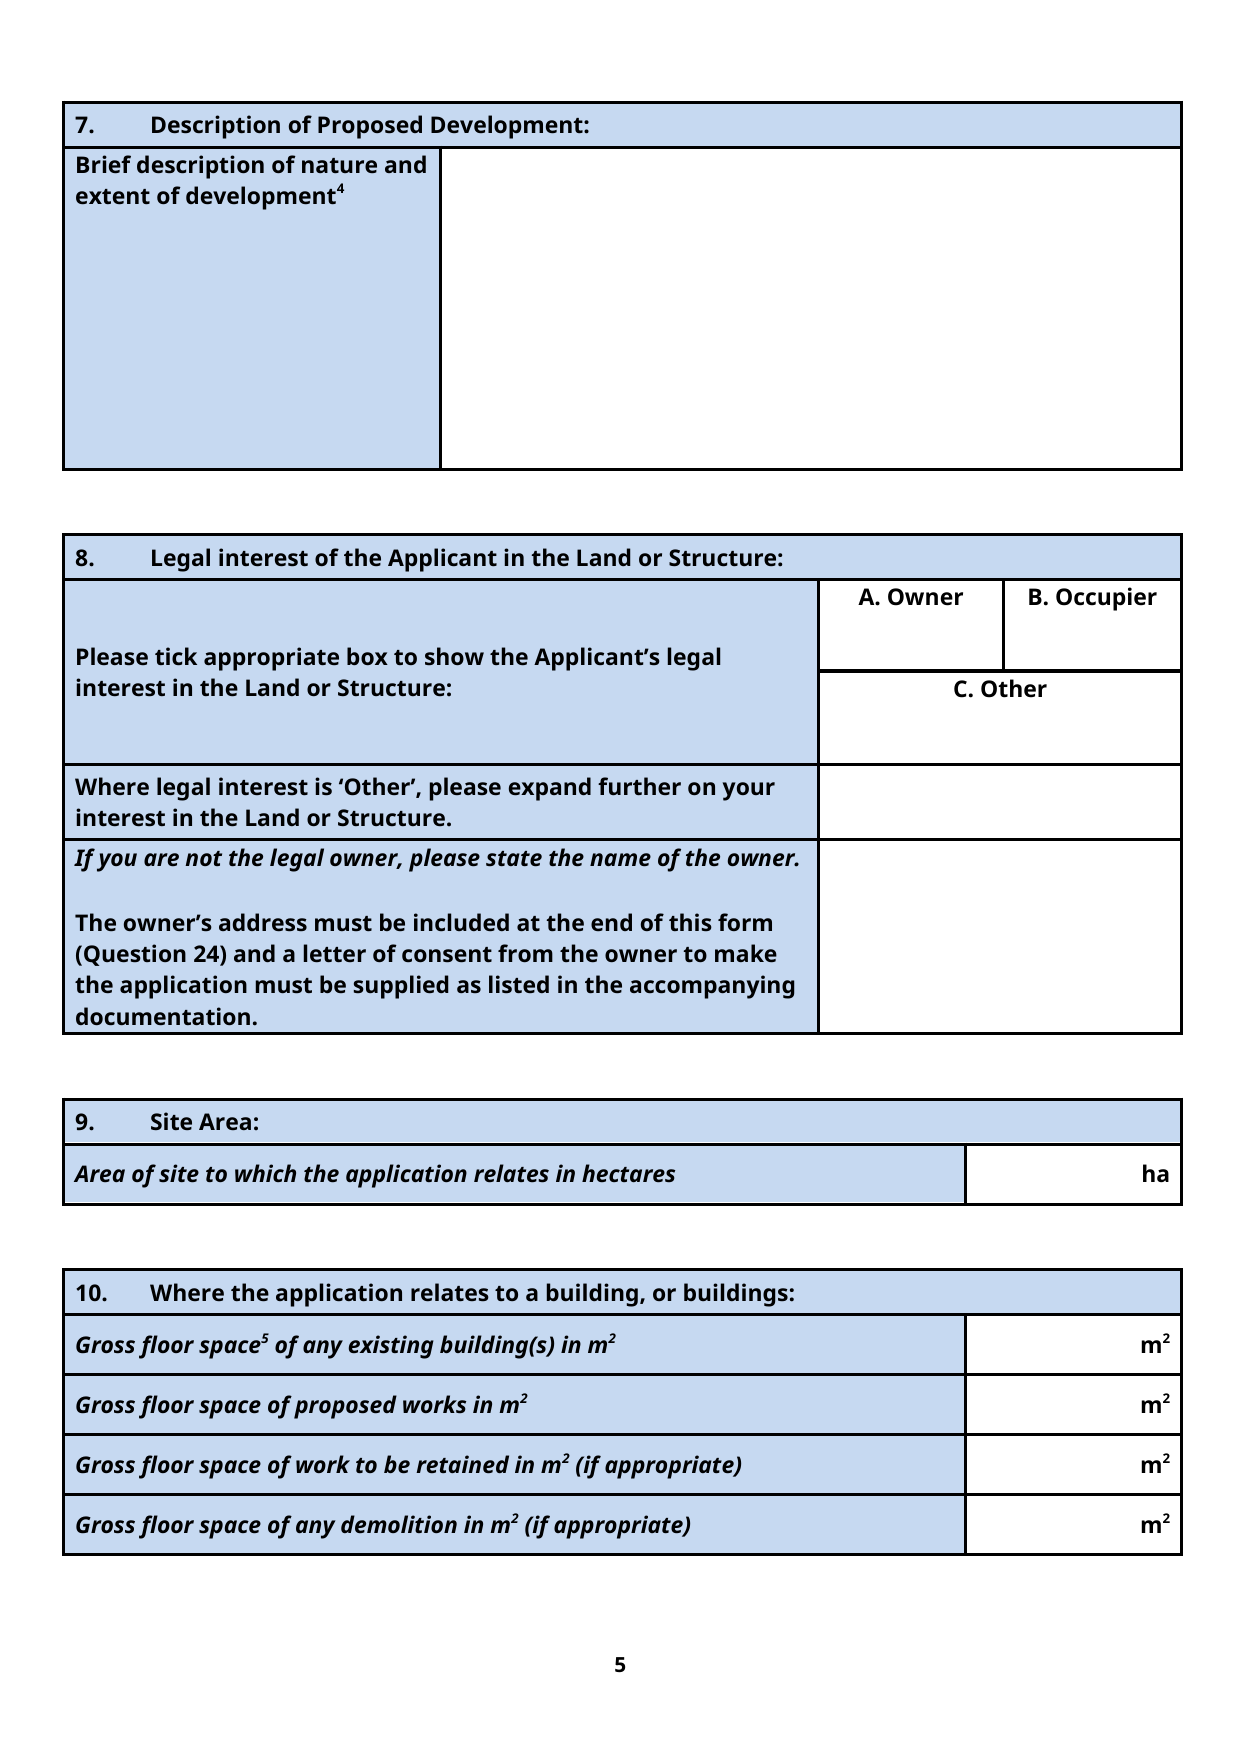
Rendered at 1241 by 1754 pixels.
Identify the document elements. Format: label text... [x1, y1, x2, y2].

table_cell Area of site to which the application relates in hectares [65, 1146, 964, 1202]
table_cell Where legal interest is ‘Other’, please expand further on your interest in the Land or Structure. [65, 766, 817, 838]
table_cell Please tick appropriate box to show the Applicant’s legal interest in the Land or Structure: [65, 581, 817, 763]
table_cell [442, 149, 1180, 468]
table_cell [820, 841, 1180, 1032]
table_cell m2 [967, 1376, 1180, 1433]
table_cell Gross floor space of proposed works in m2 [65, 1376, 964, 1433]
table_cell [820, 766, 1180, 838]
table_cell m2 [967, 1496, 1180, 1553]
table_cell ha [967, 1146, 1180, 1202]
table_cell m2 [967, 1436, 1180, 1493]
table_header 8. Legal interest of the Applicant in the Land or Structure: [65, 536, 1180, 578]
table_cell Gross floor space5 of any existing building(s) in m2 [65, 1316, 964, 1373]
table_cell If you are not the legal owner, please state the name of the owner. The owner’s address must be included at the end of this form (Question 24) and a letter of consent from the owner to make the application must be supplied as listed in the accompanying documentation. [65, 841, 817, 1032]
table_header 9. Site Area: [65, 1101, 1180, 1142]
table_header 7. Description of Proposed Development: [65, 104, 1180, 146]
table_cell m2 [967, 1316, 1180, 1373]
table_cell Brief description of nature and extent of development4 [65, 149, 439, 468]
table_cell A. Owner [820, 581, 1002, 669]
table_cell B. Occupier [1005, 581, 1180, 669]
table_cell Gross floor space of any demolition in m2 (if appropriate) [65, 1496, 964, 1553]
table_cell Gross floor space of work to be retained in m2 (if appropriate) [65, 1436, 964, 1493]
table_header 10. Where the application relates to a building, or buildings: [65, 1271, 1180, 1313]
table_cell C. Other [820, 673, 1180, 763]
